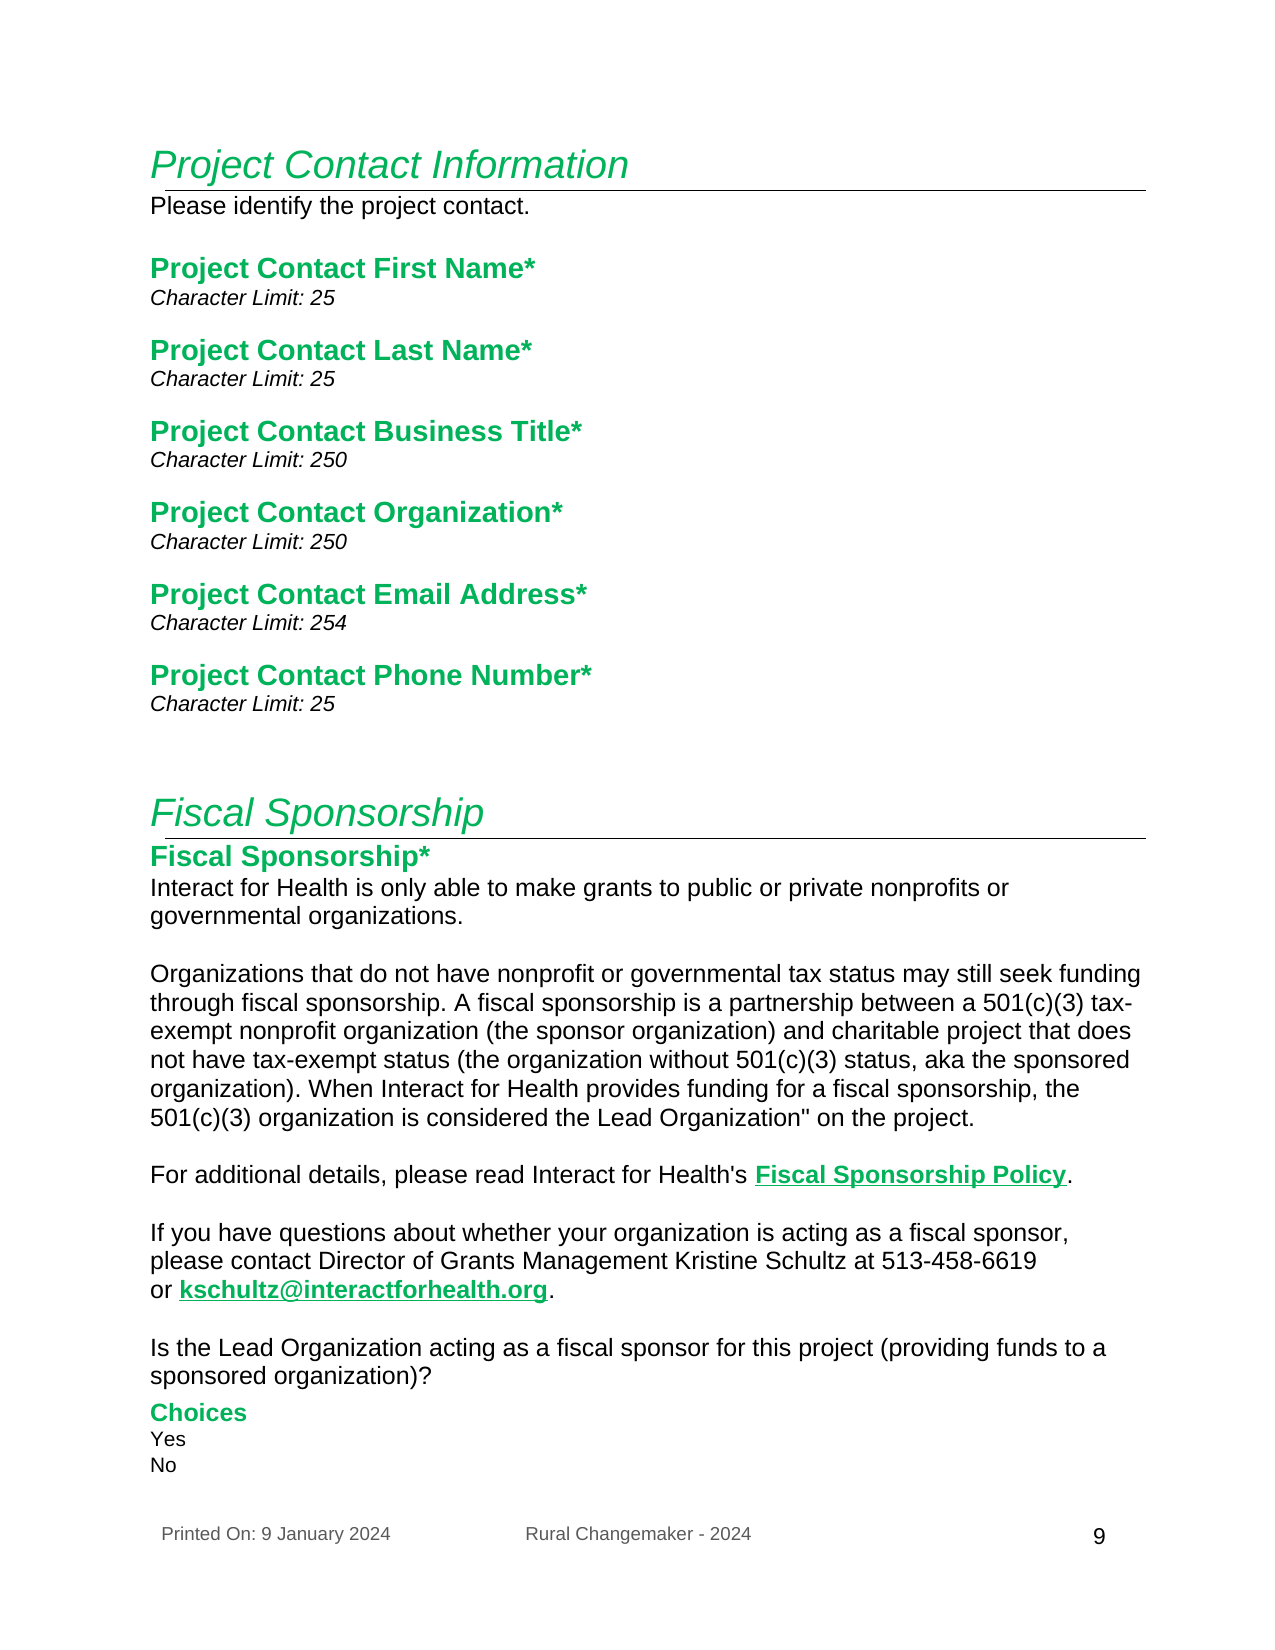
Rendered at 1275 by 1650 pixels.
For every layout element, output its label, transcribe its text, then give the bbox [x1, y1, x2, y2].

subtitle Fiscal Sponsorship* [150, 839, 1148, 873]
text Interact for Health is only able to make grants to public or private nonprofits or governmental organizations. [150, 873, 1012, 930]
subtitle Project Contact Email Address* [150, 578, 1148, 611]
subtitle Project Contact Business Title* [150, 415, 1148, 448]
subtitle Fiscal Sponsorship [150, 790, 1148, 835]
text Organizations that do not have nonprofit or governmental tax status may still seek funding through fiscal sponsorship. A fiscal sponsorship is a partnership between a 501(c)(3) tax-exempt nonprofit organization (the sponsor organization) and charitable project that does not have tax-exempt status (the organization without 501(c)(3) status, aka the sponsored organization). When Interact for Health provides funding for a fiscal sponsorship, the 501(c)(3) organization is considered the Lead Organization" on the project. [150, 959, 1148, 1131]
text For additional details, please read Interact for Health's Fiscal Sponsorship Policy. [150, 1160, 1148, 1189]
text Character Limit: 250 [150, 529, 1148, 554]
subtitle Project Contact Last Name* [150, 333, 1148, 367]
text Choices [150, 1398, 1148, 1427]
subtitle Project Contact First Name* [150, 252, 1148, 285]
subtitle Project Contact Phone Number* [150, 659, 1148, 692]
text or kschultz@interactforhealth.org. [150, 1275, 1148, 1304]
text Yes No [150, 1427, 188, 1477]
subtitle Project Contact Organization* [150, 496, 1148, 529]
text Character Limit: 254 [150, 611, 1148, 635]
text Is the Lead Organization acting as a fiscal sponsor for this project (providing funds to a sponsored organization)? [150, 1333, 1109, 1390]
text Please identify the project contact. [150, 191, 1148, 220]
text Character Limit: 25 [150, 285, 1148, 310]
text If you have questions about whether your organization is acting as a fiscal sponsor, please contact Director of Grants Management Kristine Schultz at 513-458-6619 [150, 1218, 1072, 1275]
text Character Limit: 250 [150, 448, 1148, 473]
subtitle Project Contact Information [150, 142, 1148, 187]
text Character Limit: 25 [150, 692, 1148, 717]
text Character Limit: 25 [150, 367, 1148, 391]
